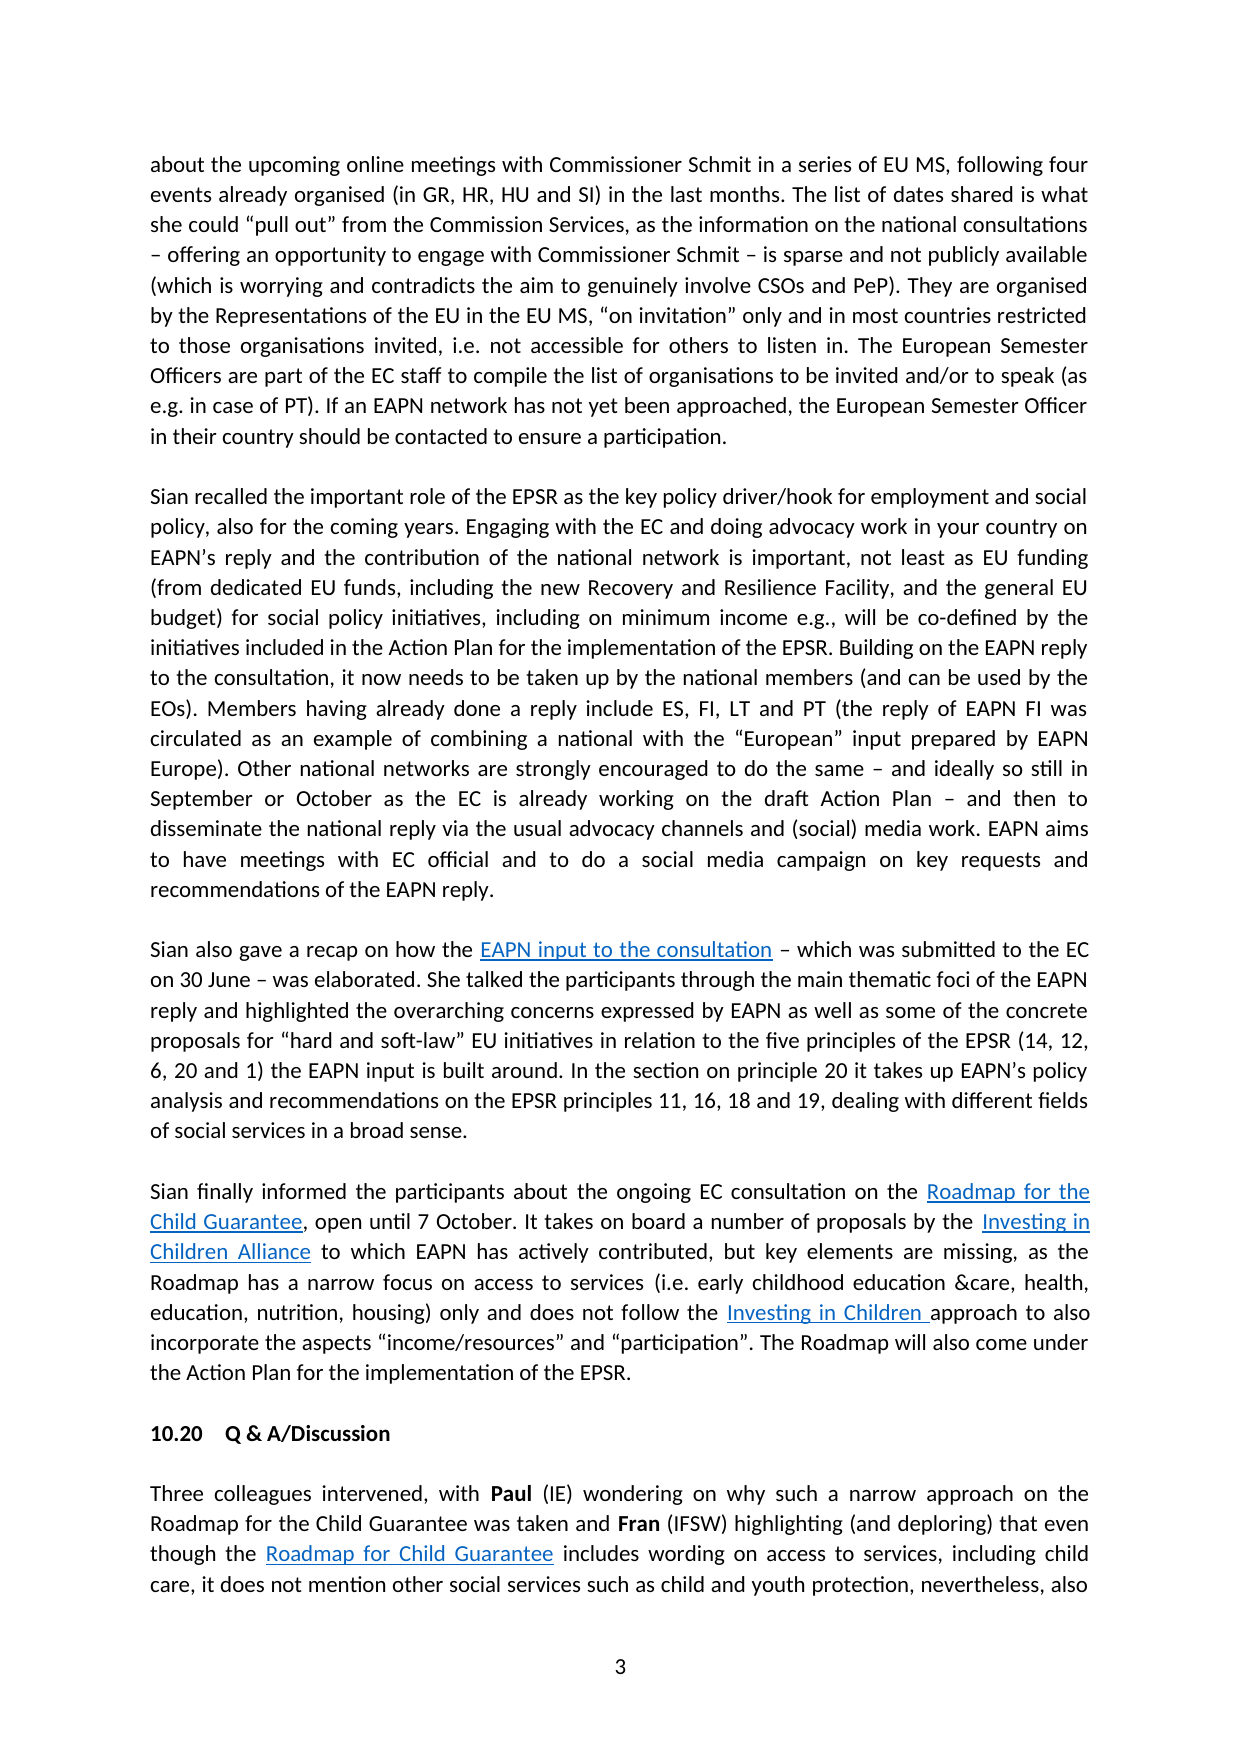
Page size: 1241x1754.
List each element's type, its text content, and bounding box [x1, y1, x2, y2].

text Sian also gave a recap on how the EAPN input to the consultation – which was submitted to the EC on 30 June – was elaborated. She talked the participants through the main thematic foci of the EAPN reply and highlighted the overarching concerns expressed by EAPN as well as some of the concrete proposals for “hard and soft-law” EU initiatives in relation to the five principles of the EPSR (14, 12, 6, 20 and 1) the EAPN input is built around. In the section on principle 20 it takes up EAPN’s policy analysis and recommendations on the EPSR principles 11, 16, 18 and 19, dealing with different fields of social services in a broad sense. [150, 935, 1090, 1145]
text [150, 150, 1090, 450]
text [150, 1479, 1090, 1598]
text 10.20 Q & A/Discussion [150, 1419, 1090, 1447]
text Sian recalled the important role of the EPSR as the key policy driver/hook for employment and social policy, also for the coming years. Engaging with the EC and doing advocacy work in your country on EAPN’s reply and the contribution of the national network is important, not least as EU funding (from dedicated EU funds, including the new Recovery and Resilience Facility, and the general EU budget) for social policy initiatives, including on minimum income e.g., will be co-defined by the initiatives included in the Action Plan for the implementation of the EPSR. Building on the EAPN reply to the consultation, it now needs to be taken up by the national members (and can be used by the EOs). Members having already done a reply include ES, FI, LT and PT (the reply of EAPN FI was circulated as an example of combining a national with the “European” input prepared by EAPN Europe). Other national networks are strongly encouraged to do the same – and ideally so still in September or October as the EC is already working on the draft Action Plan – and then to disseminate the national reply via the usual advocacy channels and (social) media work. EAPN aims to have meetings with EC official and to do a social media campaign on key requests and recommendations of the EAPN reply. [150, 482, 1090, 903]
text Sian finally informed the participants about the ongoing EC consultation on the Roadmap for the Child Guarantee, open until 7 October. It takes on board a number of proposals by the Investing in Children Alliance to which EAPN has actively contributed, but key elements are missing, as the Roadmap has a narrow focus on access to services (i.e. early childhood education &care, health, education, nutrition, housing) only and does not follow the Investing in Children approach to also incorporate the aspects “income/resources” and “participation”. The Roadmap will also come under the Action Plan for the implementation of the EPSR. [150, 1177, 1090, 1386]
